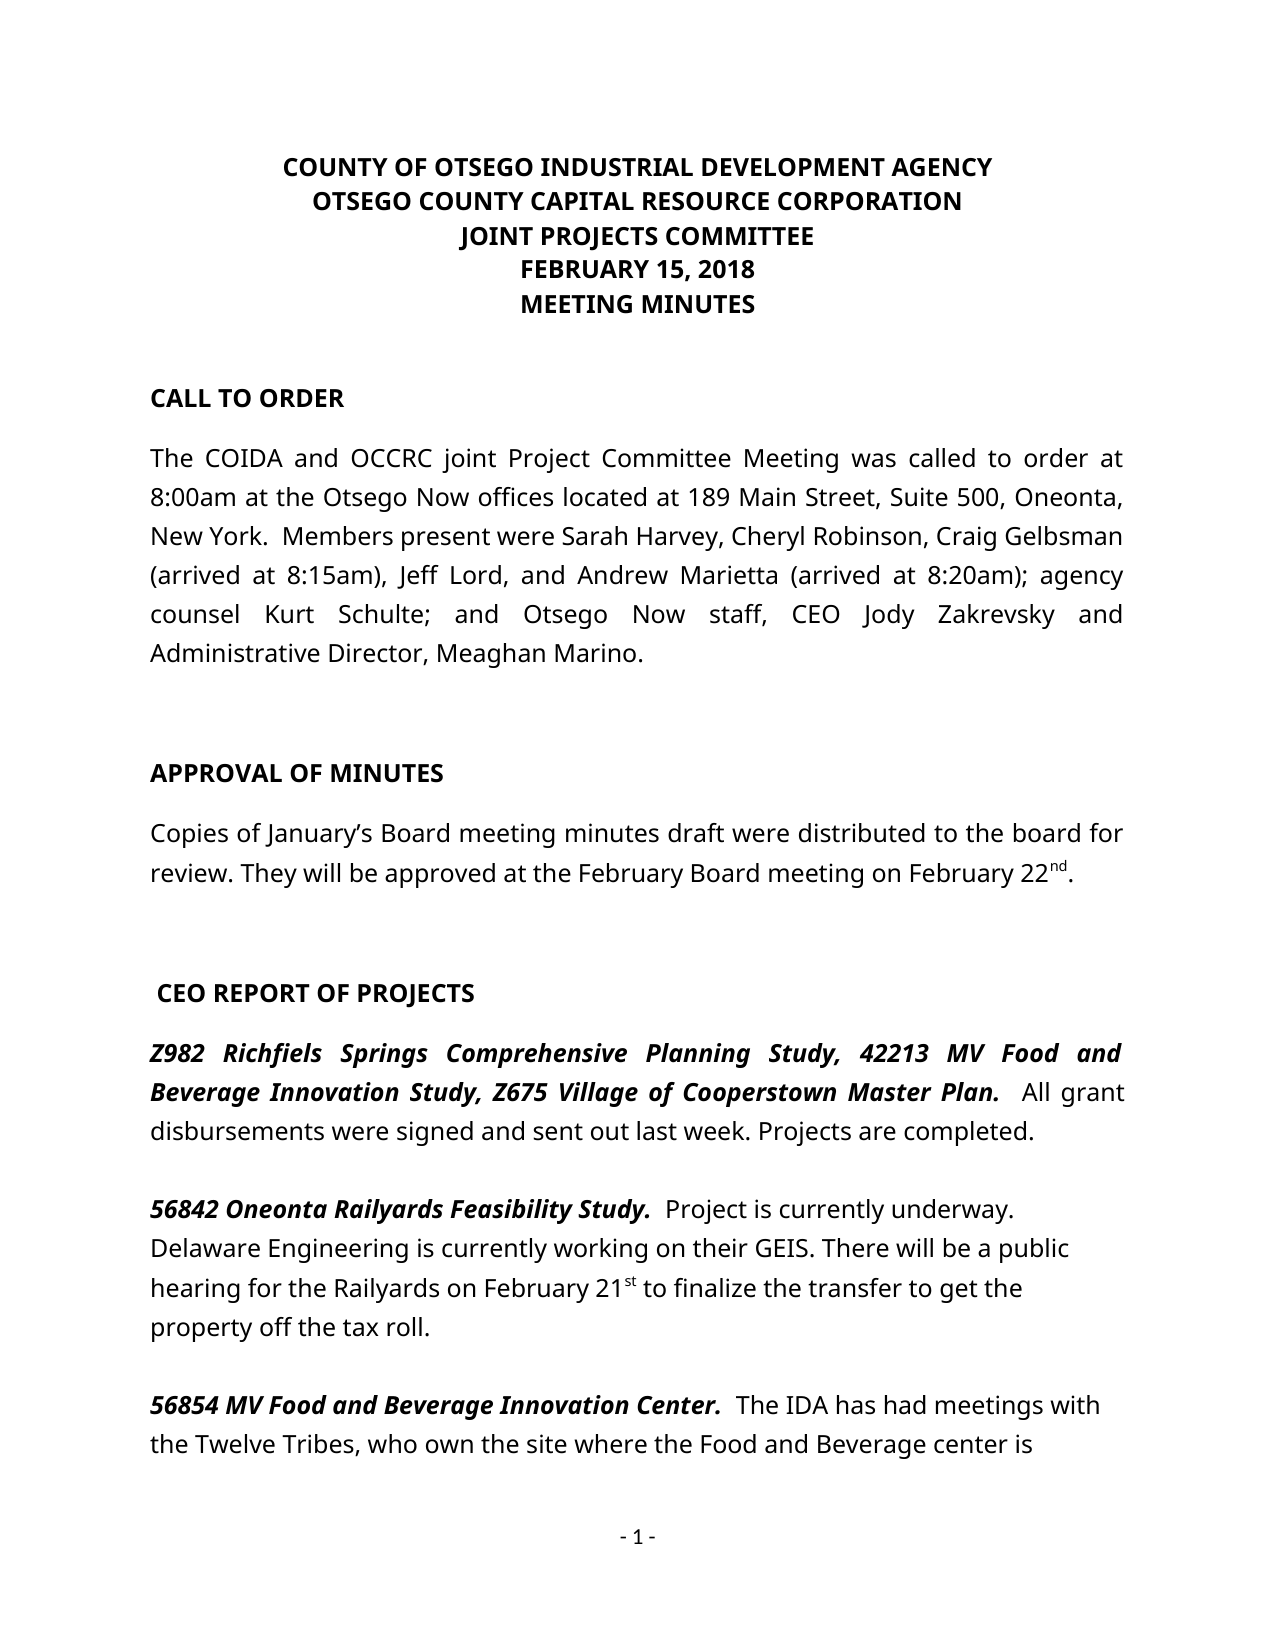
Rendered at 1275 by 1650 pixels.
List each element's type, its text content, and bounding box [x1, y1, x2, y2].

text JOINT PROJECTS COMMITTEE [150, 218, 1125, 252]
text Copies of January’s Board meeting minutes draft were distributed to the board for review. They will be approved at the February Board meeting on February 22nd. [150, 816, 1125, 889]
list Z982 Richfiels Springs Comprehensive Planning Study, 42213 MV Food and Beverage Innovation Study, Z675 Village of Cooperstown Master Plan. All grant disbursements were signed and sent out last week. Projects are completed. [150, 1035, 1125, 1148]
text APPROVAL OF MINUTES [150, 756, 1125, 790]
text MEETING MINUTES [150, 286, 1125, 320]
text CALL TO ORDER [150, 380, 1125, 414]
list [150, 1388, 1125, 1461]
text OTSEGO COUNTY CAPITAL RESOURCE CORPORATION [150, 184, 1125, 218]
text COUNTY OF OTSEGO INDUSTRIAL DEVELOPMENT AGENCY [150, 150, 1125, 184]
text The COIDA and OCCRC joint Project Committee Meeting was called to order at 8:00am at the Otsego Now offices located at 189 Main Street, Suite 500, Oneonta, New York. Members present were Sarah Harvey, Cheryl Robinson, Craig Gelbsman (arrived at 8:15am), Jeff Lord, and Andrew Marietta (arrived at 8:20am); agency counsel Kurt Schulte; and Otsego Now staff, CEO Jody Zakrevsky and Administrative Director, Meaghan Marino. [150, 440, 1125, 670]
text FEBRUARY 15, 2018 [150, 252, 1125, 286]
text CEO REPORT OF PROJECTS [150, 975, 1125, 1009]
list 56842 Oneonta Railyards Feasibility Study. Project is currently underway. Delaware Engineering is currently working on their GEIS. There will be a public hearing for the Railyards on February 21st to finalize the transfer to get the property off the tax roll. [150, 1192, 1125, 1343]
